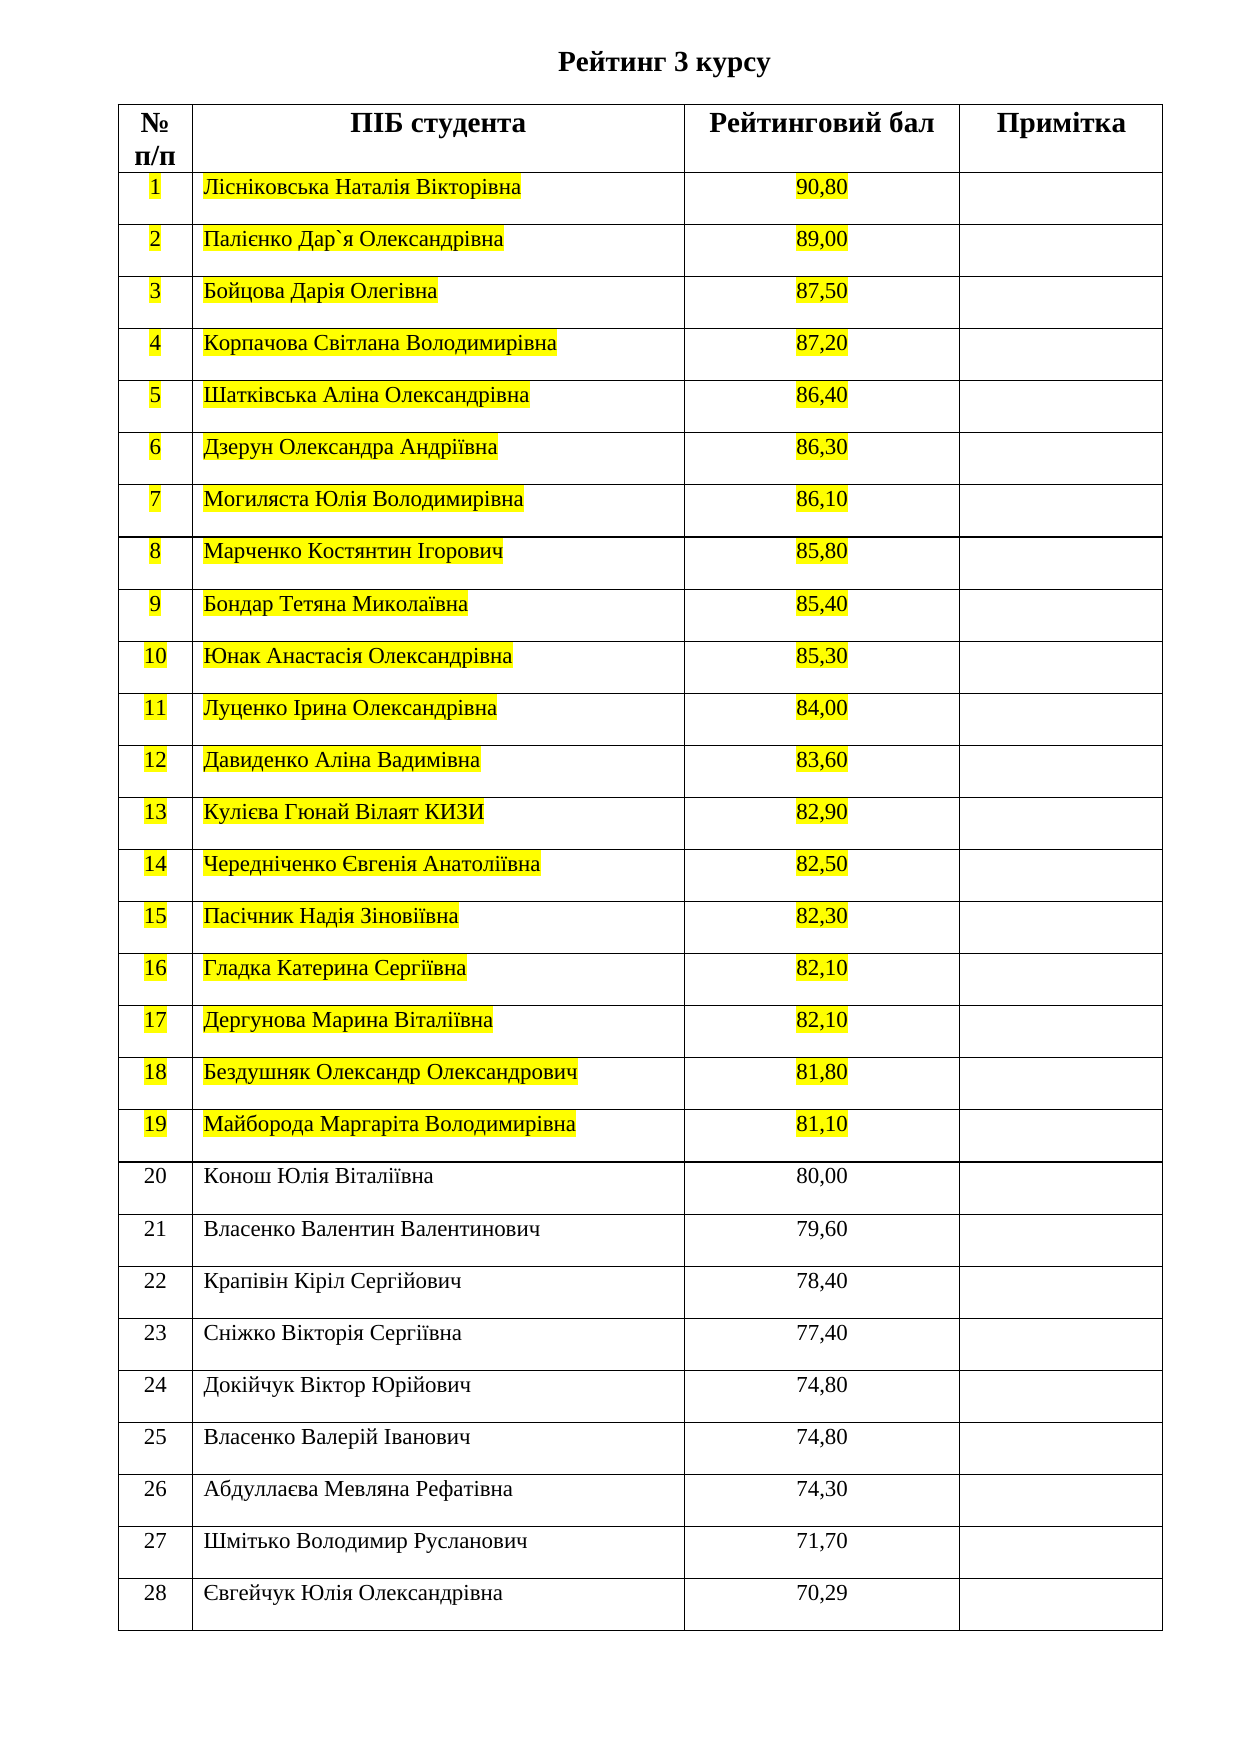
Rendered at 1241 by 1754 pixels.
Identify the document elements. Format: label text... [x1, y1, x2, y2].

table_cell [960, 1163, 1162, 1213]
table_cell Лісніковська Наталія Вікторівна [193, 173, 684, 224]
table_cell 81,80 [685, 1058, 959, 1109]
table_cell [960, 798, 1162, 849]
table_header Рейтинговий бал [685, 105, 959, 172]
table_cell 80,00 [685, 1163, 959, 1213]
table_cell [960, 850, 1162, 901]
table_cell Чередніченко Євгенія Анатоліївна [193, 850, 684, 901]
table_cell Бойцова Дарія Олегівна [193, 277, 684, 328]
table_cell Власенко Валентин Валентинович [193, 1215, 684, 1266]
table_cell 84,00 [685, 694, 959, 745]
table_cell [960, 1371, 1162, 1422]
table_cell 4 [119, 329, 192, 380]
table_cell 74,80 [685, 1423, 959, 1474]
table_cell 87,20 [685, 329, 959, 380]
table_cell Конош Юлія Віталіївна [193, 1163, 684, 1213]
table_cell Шатківська Аліна Олександрівна [193, 381, 684, 432]
table_cell 86,10 [685, 485, 959, 536]
table_cell [960, 642, 1162, 693]
table_cell [960, 746, 1162, 797]
table_cell Палієнко Дар`я Олександрівна [193, 225, 684, 276]
table_cell [960, 173, 1162, 224]
table_cell [960, 1110, 1162, 1161]
table_cell [960, 590, 1162, 641]
table_cell 18 [119, 1058, 192, 1109]
table_cell 9 [119, 590, 192, 641]
table_cell 71,70 [685, 1527, 959, 1578]
text Рейтинг 3 курсу [177, 44, 1152, 78]
table_cell 20 [119, 1163, 192, 1213]
table_cell [960, 954, 1162, 1005]
table_cell Пасічник Надія Зіновіївна [193, 902, 684, 953]
table_cell [960, 538, 1162, 588]
table_cell 74,80 [685, 1371, 959, 1422]
table_cell [960, 1579, 1162, 1630]
table_cell 1 [119, 173, 192, 224]
table_cell 13 [119, 798, 192, 849]
table_cell Кулієва Гюнай Вілаят КИЗИ [193, 798, 684, 849]
table_cell 82,30 [685, 902, 959, 953]
table_cell [960, 694, 1162, 745]
table_cell Бездушняк Олександр Олександрович [193, 1058, 684, 1109]
table_cell [960, 1319, 1162, 1370]
table_cell [960, 1267, 1162, 1318]
table_cell [960, 277, 1162, 328]
table_cell [960, 1215, 1162, 1266]
table_cell Марченко Костянтин Ігорович [193, 538, 684, 588]
table_cell 78,40 [685, 1267, 959, 1318]
table_cell 85,80 [685, 538, 959, 588]
table_cell 82,10 [685, 954, 959, 1005]
table_header № п/п [119, 105, 192, 172]
table_cell [960, 1058, 1162, 1109]
table_cell Юнак Анастасія Олександрівна [193, 642, 684, 693]
table_cell 11 [119, 694, 192, 745]
table_cell [960, 381, 1162, 432]
table_cell 85,30 [685, 642, 959, 693]
table_cell Гладка Катерина Сергіївна [193, 954, 684, 1005]
table_cell [960, 1006, 1162, 1057]
table_cell 22 [119, 1267, 192, 1318]
table_cell [960, 1527, 1162, 1578]
table_cell 87,50 [685, 277, 959, 328]
table_cell [960, 433, 1162, 484]
table_cell [960, 1423, 1162, 1474]
table_cell 21 [119, 1215, 192, 1266]
table_cell 83,60 [685, 746, 959, 797]
table_cell 74,30 [685, 1475, 959, 1526]
table_cell [960, 902, 1162, 953]
table_cell [960, 1475, 1162, 1526]
table_cell 2 [119, 225, 192, 276]
table_cell 10 [119, 642, 192, 693]
table_cell [960, 485, 1162, 536]
table_cell 79,60 [685, 1215, 959, 1266]
table_header ПІБ студента [193, 105, 684, 172]
table_cell 8 [119, 538, 192, 588]
table_cell Крапівін Кіріл Сергійович [193, 1267, 684, 1318]
table_cell Шмітько Володимир Русланович [193, 1527, 684, 1578]
table_cell 23 [119, 1319, 192, 1370]
table_cell Абдуллаєва Мевляна Рефатівна [193, 1475, 684, 1526]
table_cell Могиляста Юлія Володимирівна [193, 485, 684, 536]
table_cell 17 [119, 1006, 192, 1057]
table_cell 86,30 [685, 433, 959, 484]
table_cell 70,29 [685, 1579, 959, 1630]
table_cell [960, 329, 1162, 380]
table_cell 7 [119, 485, 192, 536]
table_cell 6 [119, 433, 192, 484]
table_cell 24 [119, 1371, 192, 1422]
table_cell 85,40 [685, 590, 959, 641]
table_cell 82,90 [685, 798, 959, 849]
table_cell 3 [119, 277, 192, 328]
table_cell 82,10 [685, 1006, 959, 1057]
table_cell Майборода Маргаріта Володимирівна [193, 1110, 684, 1161]
table_cell 19 [119, 1110, 192, 1161]
table_cell Докійчук Віктор Юрійович [193, 1371, 684, 1422]
table_cell 82,50 [685, 850, 959, 901]
table_cell Власенко Валерій Іванович [193, 1423, 684, 1474]
table_cell Сніжко Вікторія Сергіївна [193, 1319, 684, 1370]
table_cell 89,00 [685, 225, 959, 276]
table_cell 77,40 [685, 1319, 959, 1370]
table_cell Луценко Ірина Олександрівна [193, 694, 684, 745]
table_cell Корпачова Світлана Володимирівна [193, 329, 684, 380]
table_cell Давиденко Аліна Вадимівна [193, 746, 684, 797]
table_cell 16 [119, 954, 192, 1005]
table_cell 27 [119, 1527, 192, 1578]
table_cell 12 [119, 746, 192, 797]
table_cell Дергунова Марина Віталіївна [193, 1006, 684, 1057]
table_cell 28 [119, 1579, 192, 1630]
table_cell Дзерун Олександра Андріївна [193, 433, 684, 484]
table_cell [960, 225, 1162, 276]
table_cell 25 [119, 1423, 192, 1474]
table_cell 81,10 [685, 1110, 959, 1161]
table_cell Бондар Тетяна Миколаївна [193, 590, 684, 641]
table_cell Євгейчук Юлія Олександрівна [193, 1579, 684, 1630]
table_cell 5 [119, 381, 192, 432]
table_cell 90,80 [685, 173, 959, 224]
table_cell 86,40 [685, 381, 959, 432]
table_cell 26 [119, 1475, 192, 1526]
table_cell 15 [119, 902, 192, 953]
table_cell 14 [119, 850, 192, 901]
table_header Примітка [960, 105, 1162, 172]
